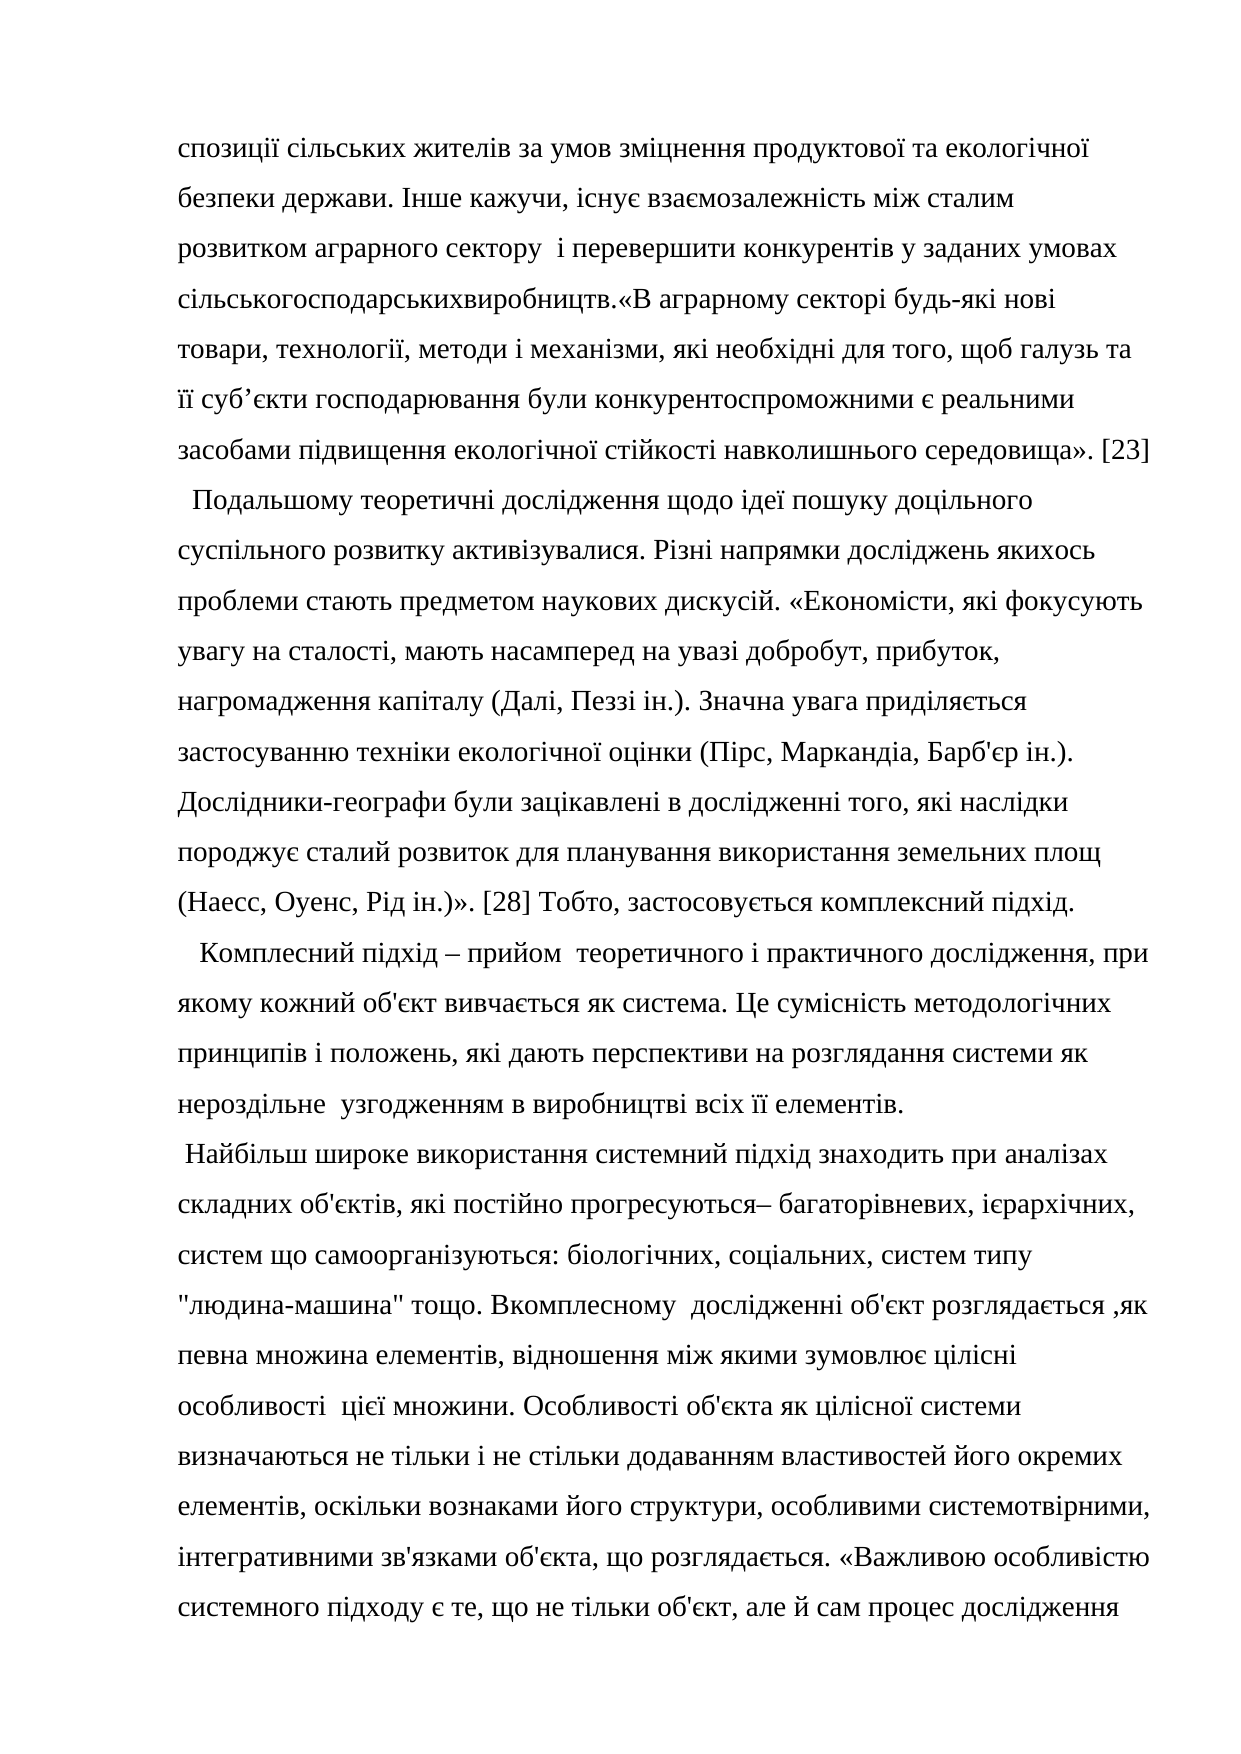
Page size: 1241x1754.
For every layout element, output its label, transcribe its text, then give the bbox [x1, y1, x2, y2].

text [177, 1136, 1152, 1622]
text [177, 130, 1152, 465]
text Комплесний підхід – прийом теоретичного і практичного дослідження, при якому кожний об'єкт вивчається як система. Це сумісність методологічних принципів і положень, які дають перспективи на розглядання системи як нероздільне узгодженням в виробництві всіх її елементів. [177, 935, 1152, 1119]
text Подальшому теоретичні дослідження щодо ідеї пошуку доцільного суспільного розвитку активізувалися. Різні напрямки досліджень якихось проблеми стають предметом наукових дискусій. «Економісти, які фокусують увагу на сталості, мають насамперед на увазі добробут, прибуток, нагромадження капіталу (Далі, Пеззі ін.). Значна увага приділяється застосуванню техніки екологічної оцінки (Пірс, Маркандіа, Барб'єр ін.). Дослідники-географи були зацікавлені в дослідженні того, які наслідки породжує сталий розвиток для планування використання земельних площ (Наесс, Оуенс, Рід ін.)». [28] Тобто, застосовується комплексний підхід. [177, 482, 1152, 918]
